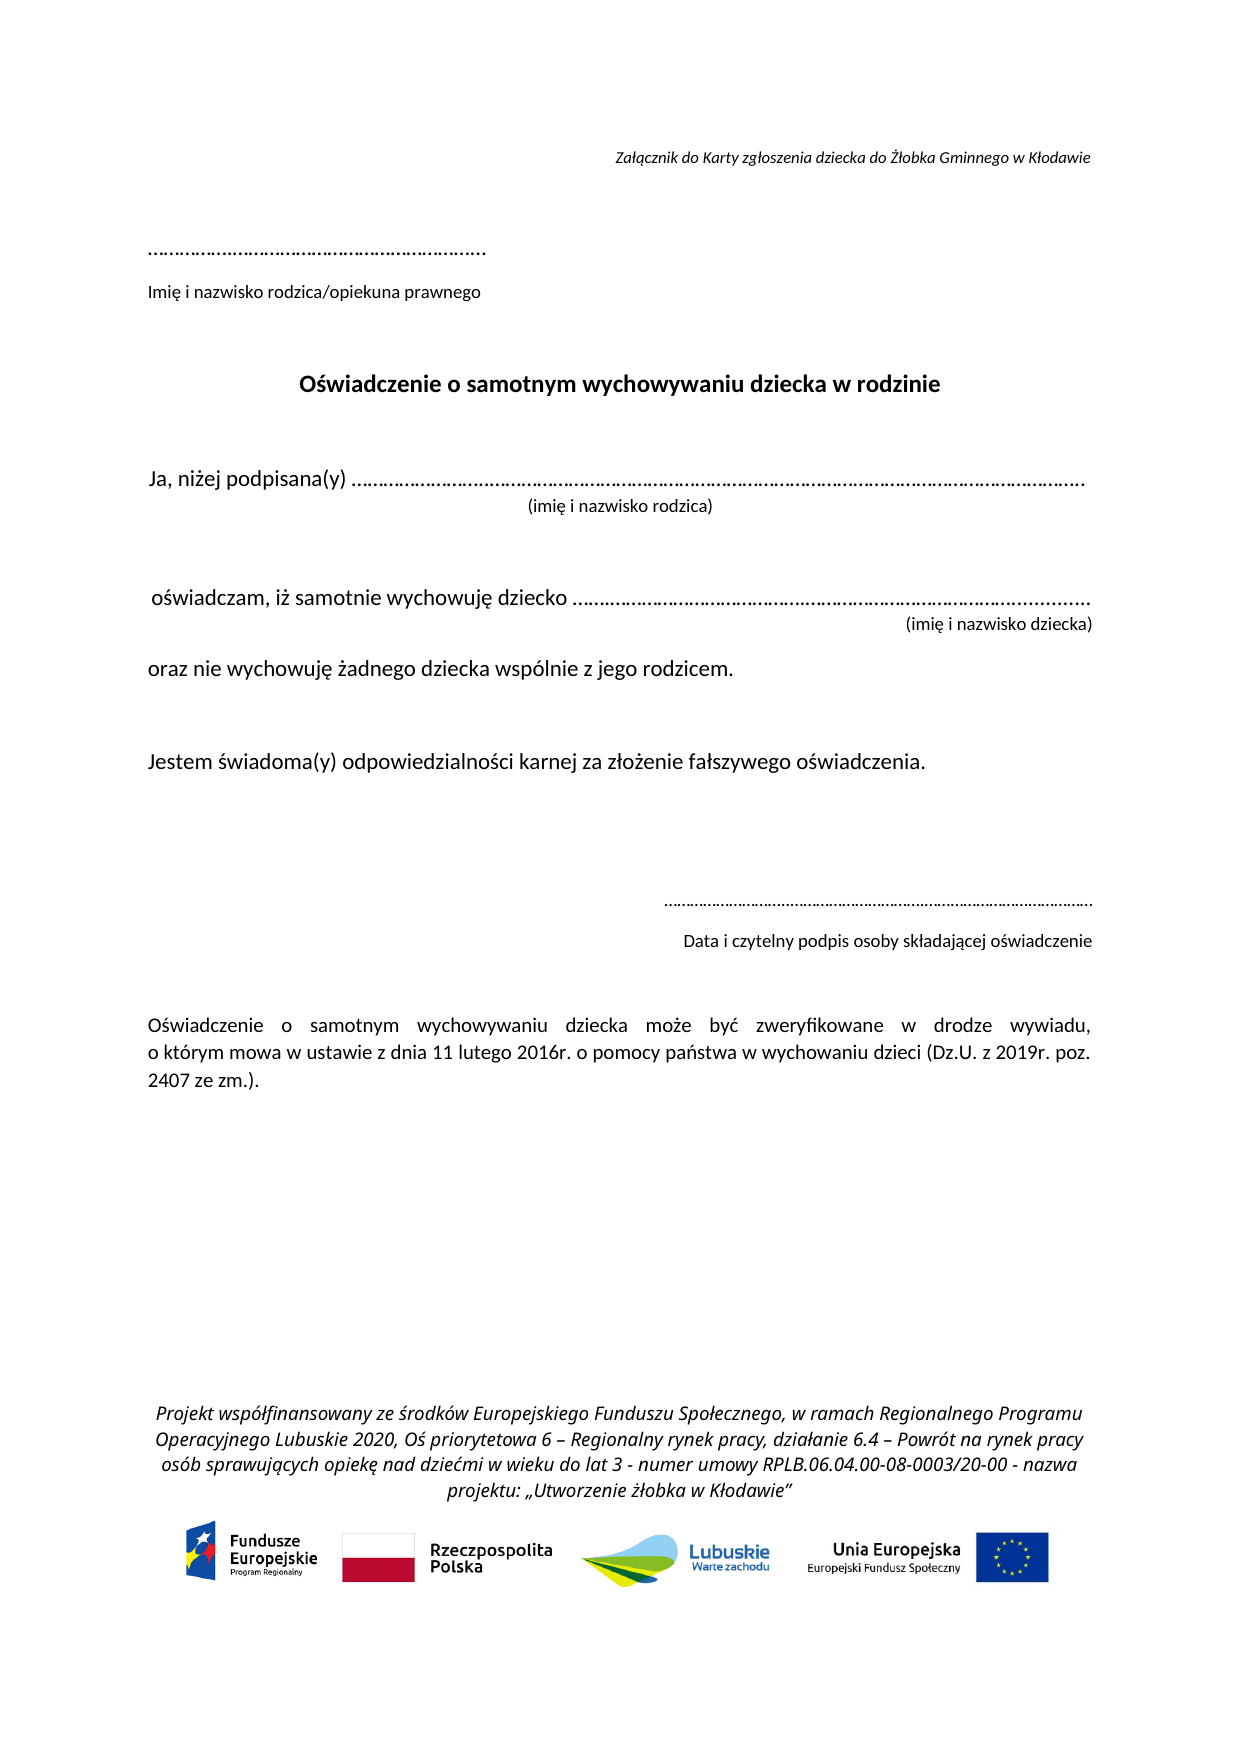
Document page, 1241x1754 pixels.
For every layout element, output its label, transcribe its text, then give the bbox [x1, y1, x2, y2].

text Jestem świadoma(y) odpowiedzialności karnej za złożenie fałszywego oświadczenia. [148, 747, 1093, 776]
picture [176, 1502, 1064, 1598]
text Ja, niżej podpisana(y) ……………………..………………………………………………………………………………………………….. (imię i nazwisko rodzica) [148, 464, 1093, 517]
text Załącznik do Karty zgłoszenia dziecka do Żłobka Gminnego w Kłodawie [148, 148, 1093, 168]
text ………………………..………………………….………………………………… [148, 888, 1093, 911]
text Projekt współfinansowany ze środków Europejskiego Funduszu Społecznego, w ramach Regionalnego Programu Operacyjnego Lubuskie 2020, Oś priorytetowa 6 – Regionalny rynek pracy, działanie 6.4 – Powrót na rynek pracy osób sprawujących opiekę nad dziećmi w wieku do lat 3 - numer umowy RPLB.06.04.00-08-0003/20-00 - nazwa projektu: „Utworzenie żłobka w Kłodawie” [148, 1401, 1093, 1503]
text Oświadczenie o samotnym wychowywaniu dziecka w rodzinie [148, 368, 1093, 399]
text Data i czytelny podpis osoby składającej oświadczenie [148, 929, 1093, 952]
text oraz nie wychowuję żadnego dziecka wspólnie z jego rodzicem. [148, 654, 1093, 682]
text Oświadczenie o samotnym wychowywaniu dziecka może być zweryfikowane w drodze wywiadu, o którym mowa w ustawie z dnia 11 lutego 2016r. o pomocy państwa w wychowaniu dzieci (Dz.U. z 2019r. poz. 2407 ze zm.). [148, 1012, 1093, 1092]
text oświadczam, iż samotnie wychowuję dziecko …….……………………………….………………………………….............. (imię i nazwisko dziecka) [148, 583, 1093, 635]
text …………….………………………………………... [148, 233, 1093, 261]
text Imię i nazwisko rodzica/opiekuna prawnego [148, 280, 1093, 303]
